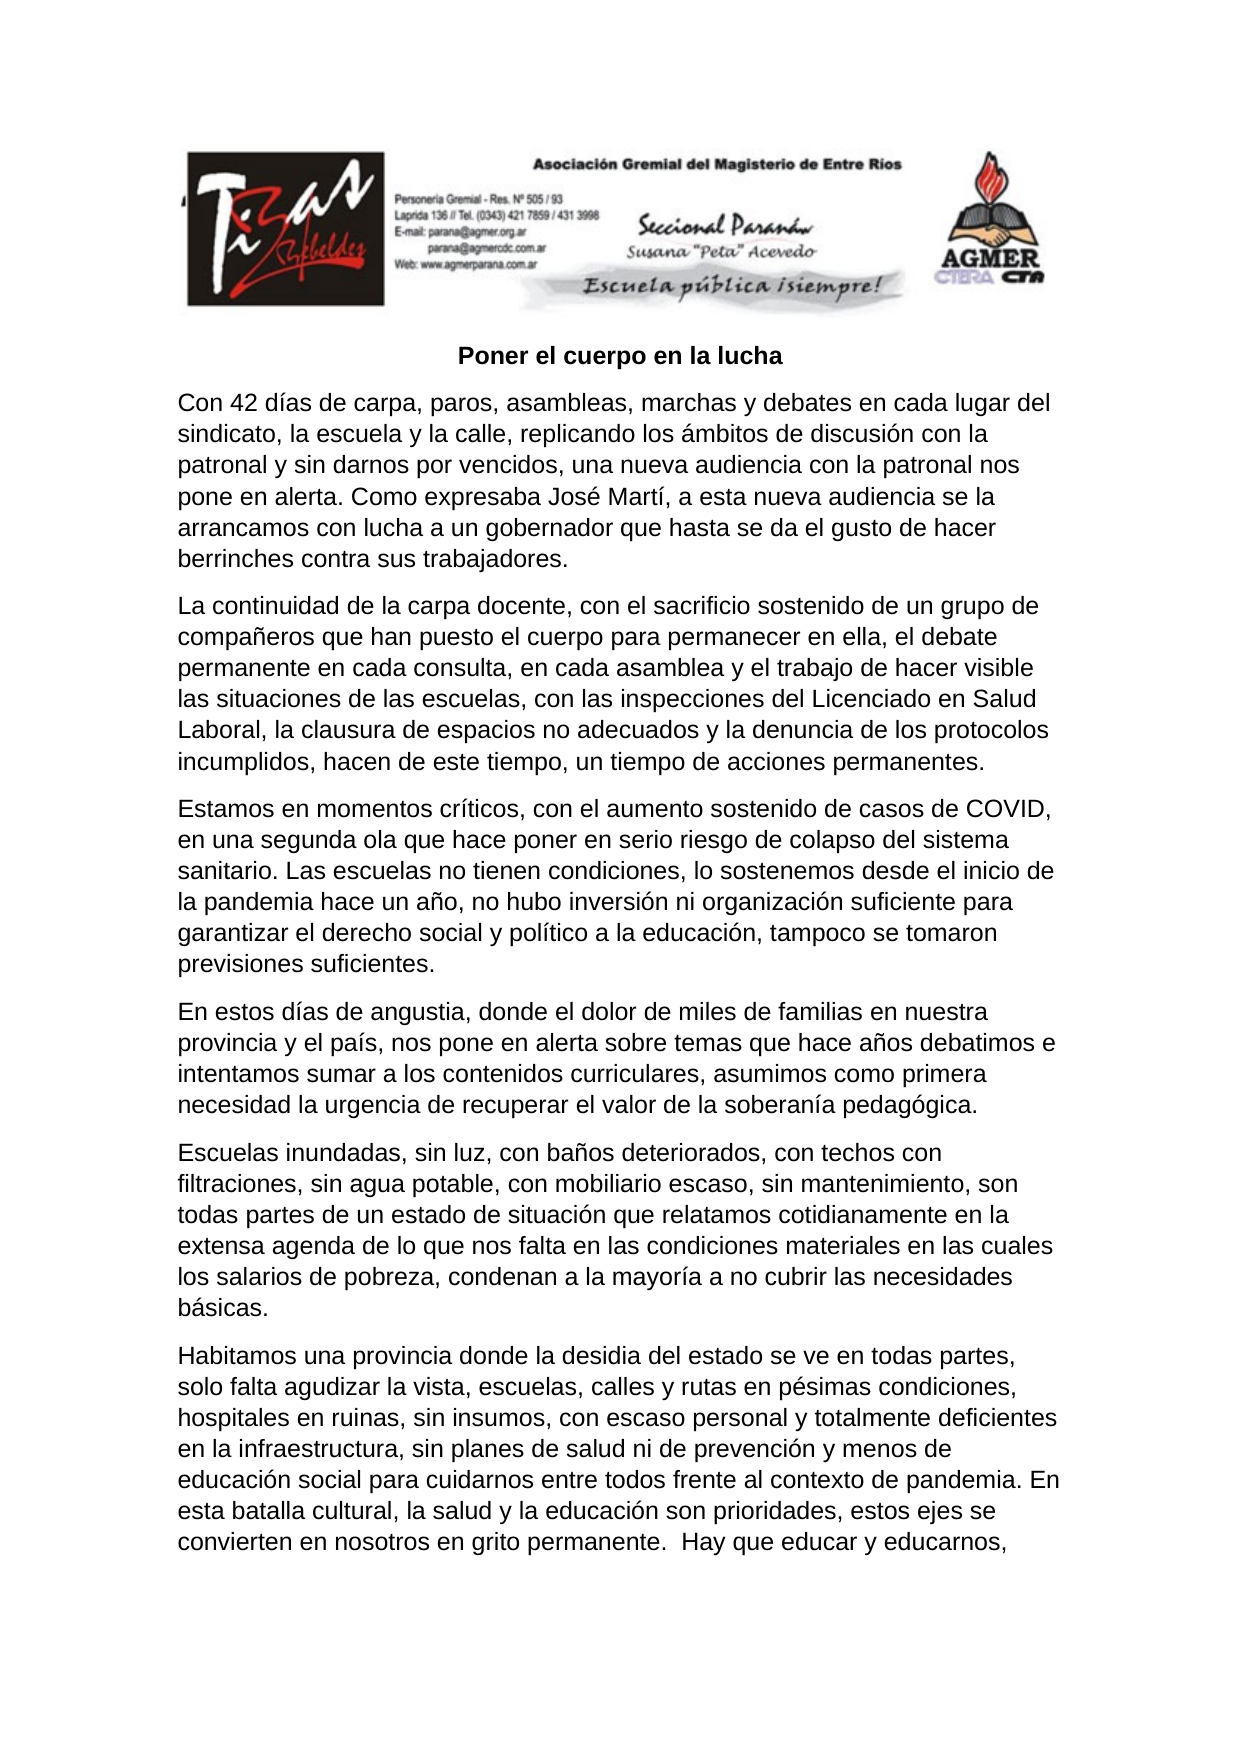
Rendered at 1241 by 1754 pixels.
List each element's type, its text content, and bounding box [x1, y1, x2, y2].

picture [177, 147, 1049, 322]
text La continuidad de la carpa docente, con el sacrificio sostenido de un grupo de compañeros que han puesto el cuerpo para permanecer en ella, el debate permanente en cada consulta, en cada asamblea y el trabajo de hacer visible las situaciones de las escuelas, con las inspecciones del Licenciado en Salud Laboral, la clausura de espacios no adecuados y la denuncia de los protocolos incumplidos, hacen de este tiempo, un tiempo de acciones permanentes. [177, 591, 1063, 775]
text Escuelas inundadas, sin luz, con baños deteriorados, con techos con filtraciones, sin agua potable, con mobiliario escaso, sin mantenimiento, son todas partes de un estado de situación que relatamos cotidianamente en la extensa agenda de lo que nos falta en las condiciones materiales en las cuales los salarios de pobreza, condenan a la mayoría a no cubrir las necesidades básicas. [177, 1138, 1063, 1322]
text En estos días de angustia, donde el dolor de miles de familias en nuestra provincia y el país, nos pone en alerta sobre temas que hace años debatimos e intentamos sumar a los contenidos curriculares, asumimos como primera necesidad la urgencia de recuperar el valor de la soberanía pedagógica. [177, 997, 1063, 1119]
text Habitamos una provincia donde la desidia del estado se ve en todas partes, solo falta agudizar la vista, escuelas, calles y rutas en pésimas condiciones, hospitales en ruinas, sin insumos, con escaso personal y totalmente deficientes en la infraestructura, sin planes de salud ni de prevención y menos de educación social para cuidarnos entre todos frente al contexto de pandemia. En esta batalla cultural, la salud y la educación son prioridades, estos ejes se convierten en nosotros en grito permanente. Hay que educar y educarnos, [177, 1341, 1063, 1556]
text Estamos en momentos críticos, con el aumento sostenido de casos de COVID, en una segunda ola que hace poner en serio riesgo de colapso del sistema sanitario. Las escuelas no tienen condiciones, lo sostenemos desde el inicio de la pandemia hace un año, no hubo inversión ni organización suficiente para garantizar el derecho social y político a la educación, tampoco se tomaron previsiones suficientes. [177, 794, 1063, 978]
text Poner el cuerpo en la lucha [177, 341, 1063, 369]
text Con 42 días de carpa, paros, asambleas, marchas y debates en cada lugar del sindicato, la escuela y la calle, replicando los ámbitos de discusión con la patronal y sin darnos por vencidos, una nueva audiencia con la patronal nos pone en alerta. Como expresaba José Martí, a esta nueva audiencia se la arrancamos con lucha a un gobernador que hasta se da el gusto de hacer berrinches contra sus trabajadores. [177, 388, 1063, 572]
